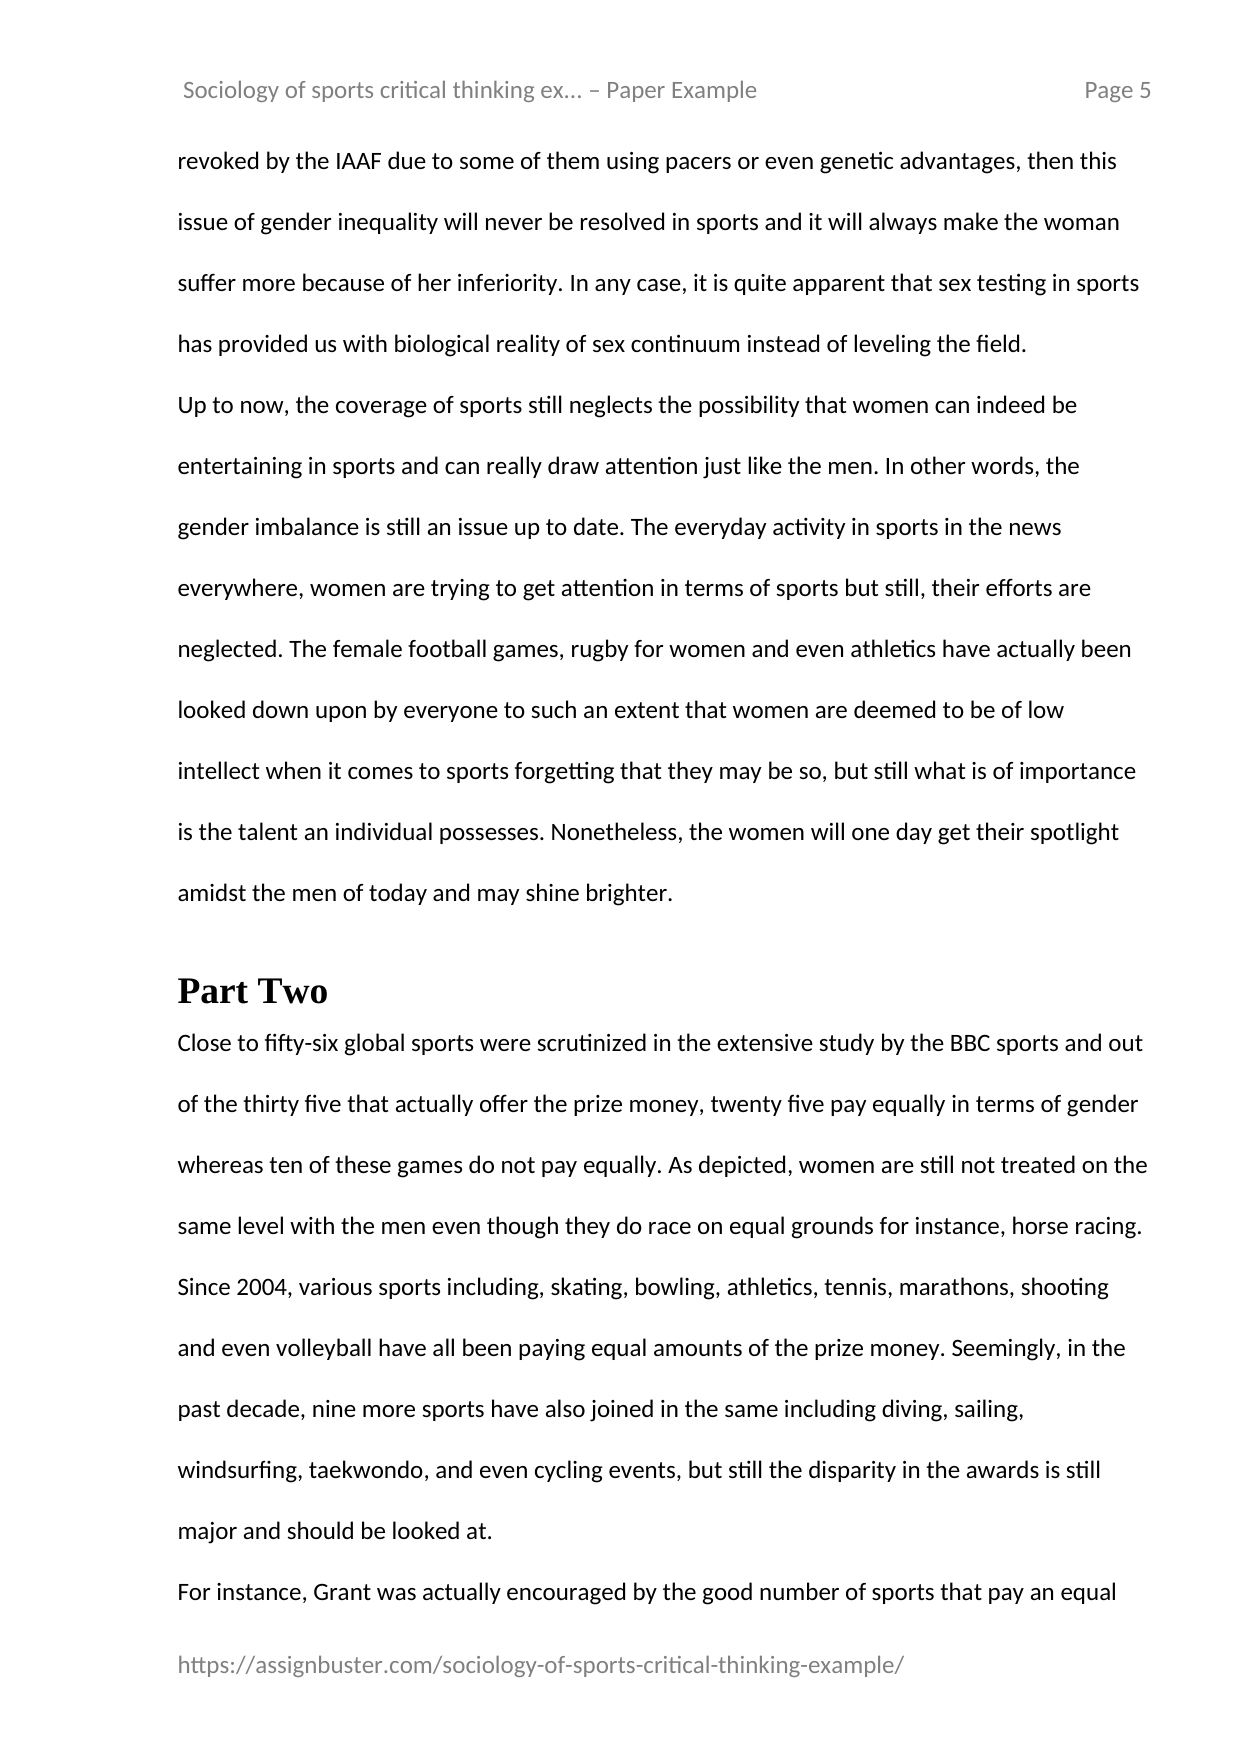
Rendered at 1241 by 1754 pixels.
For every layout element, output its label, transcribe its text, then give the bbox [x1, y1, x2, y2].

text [177, 145, 1152, 908]
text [177, 1027, 1152, 1607]
subtitle Part Two [177, 968, 1152, 1011]
